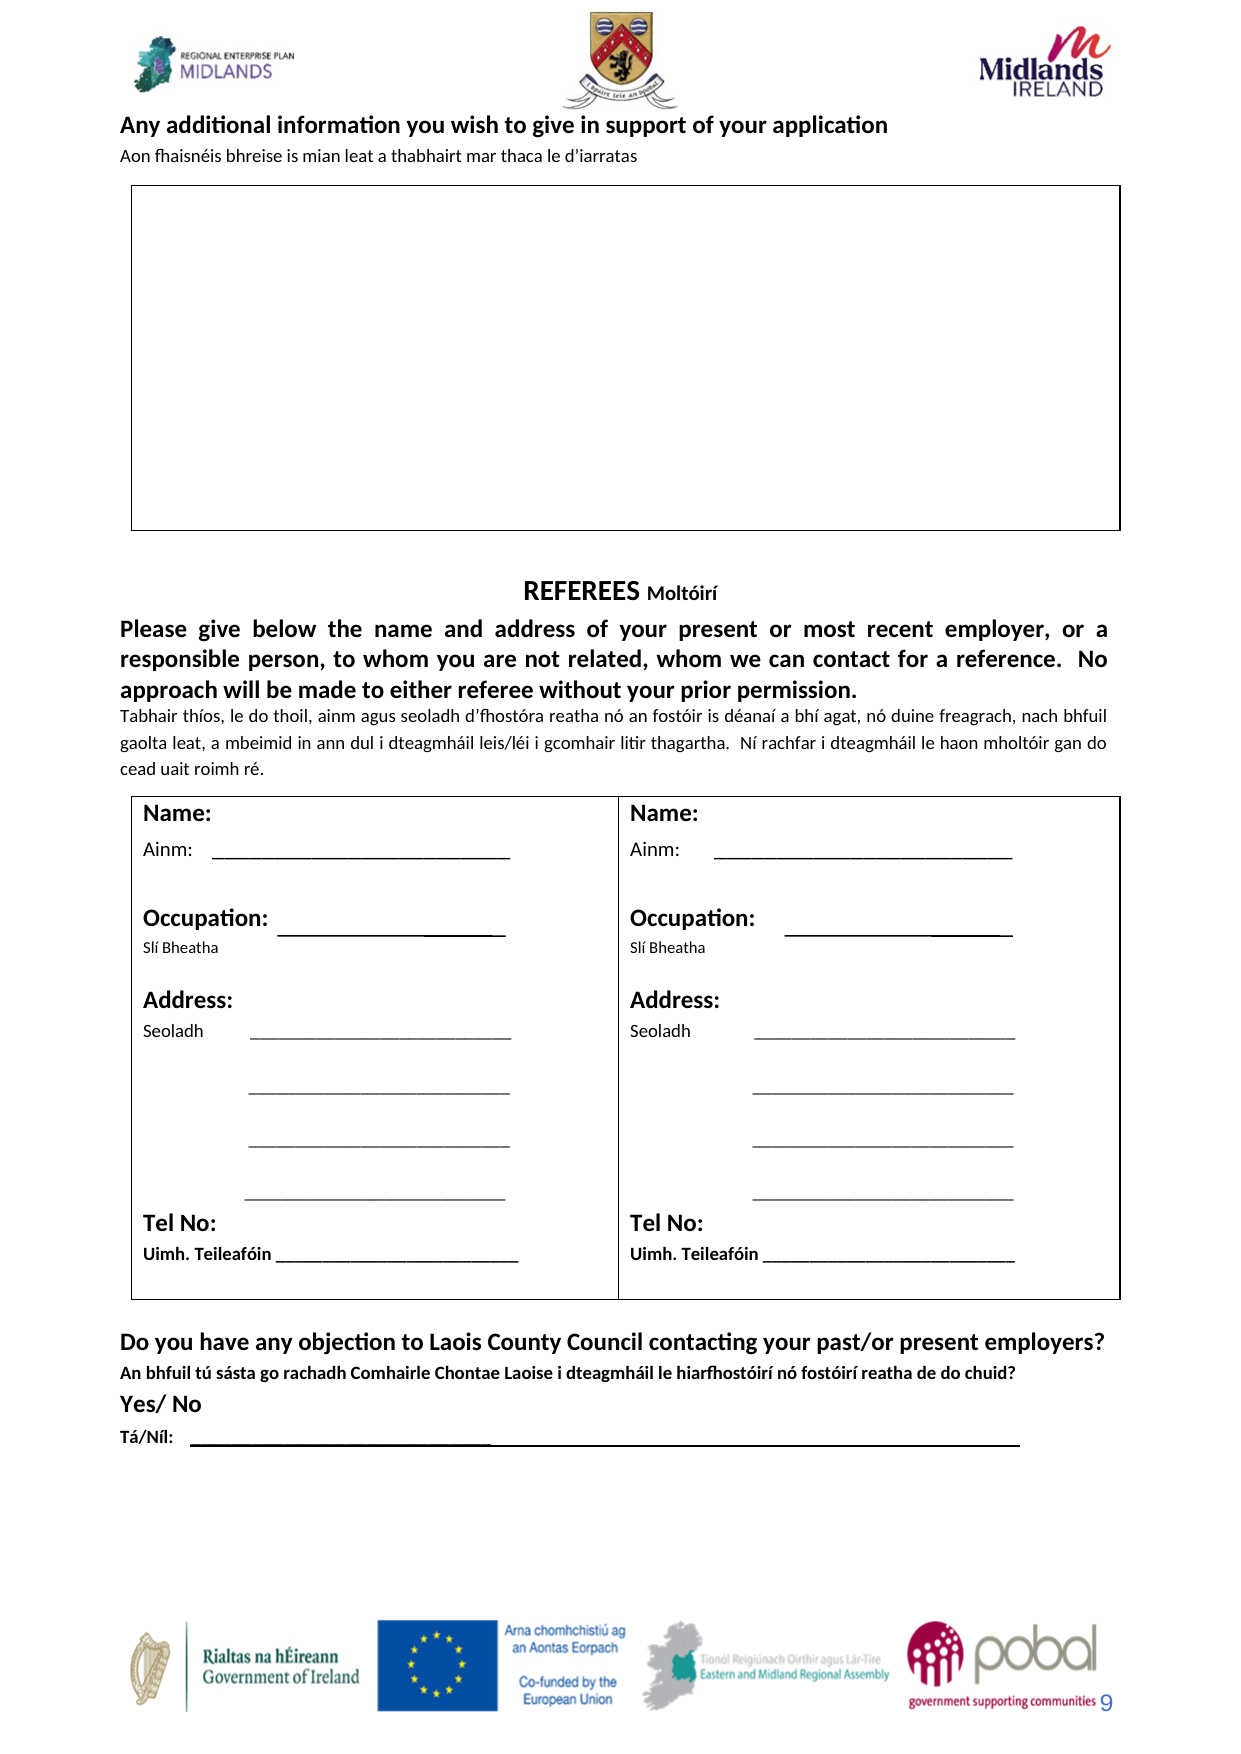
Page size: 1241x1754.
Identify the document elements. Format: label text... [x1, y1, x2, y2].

text Tá/Níl: _____________________________ [120, 1423, 1120, 1448]
picture [120, 15, 308, 110]
text Please give below the name and address of your present or most recent employer, or a responsible person, to whom you are not related, whom we can contact for a reference. No approach will be made to either referee without your prior permission. [120, 613, 1109, 705]
table_header Name: Ainm: ________________________ Occupation: Slí Bheatha Address: Seoladh ____________________________ ____________________________ ____________________________ ____________________________ Tel No: Uimh. Teileafóin ___________________________ [619, 797, 1119, 1299]
text Aon fhaisnéis bhreise is mian leat a thabhairt mar thaca le d’iarratas [120, 144, 1120, 167]
table_header [132, 186, 1119, 530]
subtitle Any additional information you wish to give in support of your application [120, 109, 1120, 140]
picture [561, 11, 679, 110]
picture [126, 1619, 1099, 1712]
text Tabhair thíos, le do thoil, ainm agus seoladh d’fhostóra reatha nó an fostóir is déanaí a bhí agat, nó duine freagrach, nach bhfuil gaolta leat, a mbeimid in ann dul i dteagmháil leis/léi i gcomhair litir thagartha. Ní rachfar i dteagmháil le haon mholtóir gan do cead uait roimh ré. [120, 705, 1109, 780]
text An bhfuil tú sásta go rachadh Comhairle Chontae Laoise i dteagmháil le hiarfhostóirí nó fostóirí reatha de do chuid? [120, 1362, 1120, 1384]
subtitle REFEREES Moltóirí [120, 572, 1120, 608]
text Yes/ No [120, 1388, 1120, 1418]
text Do you have any objection to Laois County Council contacting your past/or present employers? [120, 1327, 1120, 1357]
picture [965, 21, 1121, 110]
table_header Name: Ainm: ________________________ Occupation: Slí Bheatha Address: Seoladh ____________________________ ____________________________ ____________________________ ____________________________ Tel No: Uimh. Teileafóin __________________________ [132, 797, 618, 1299]
